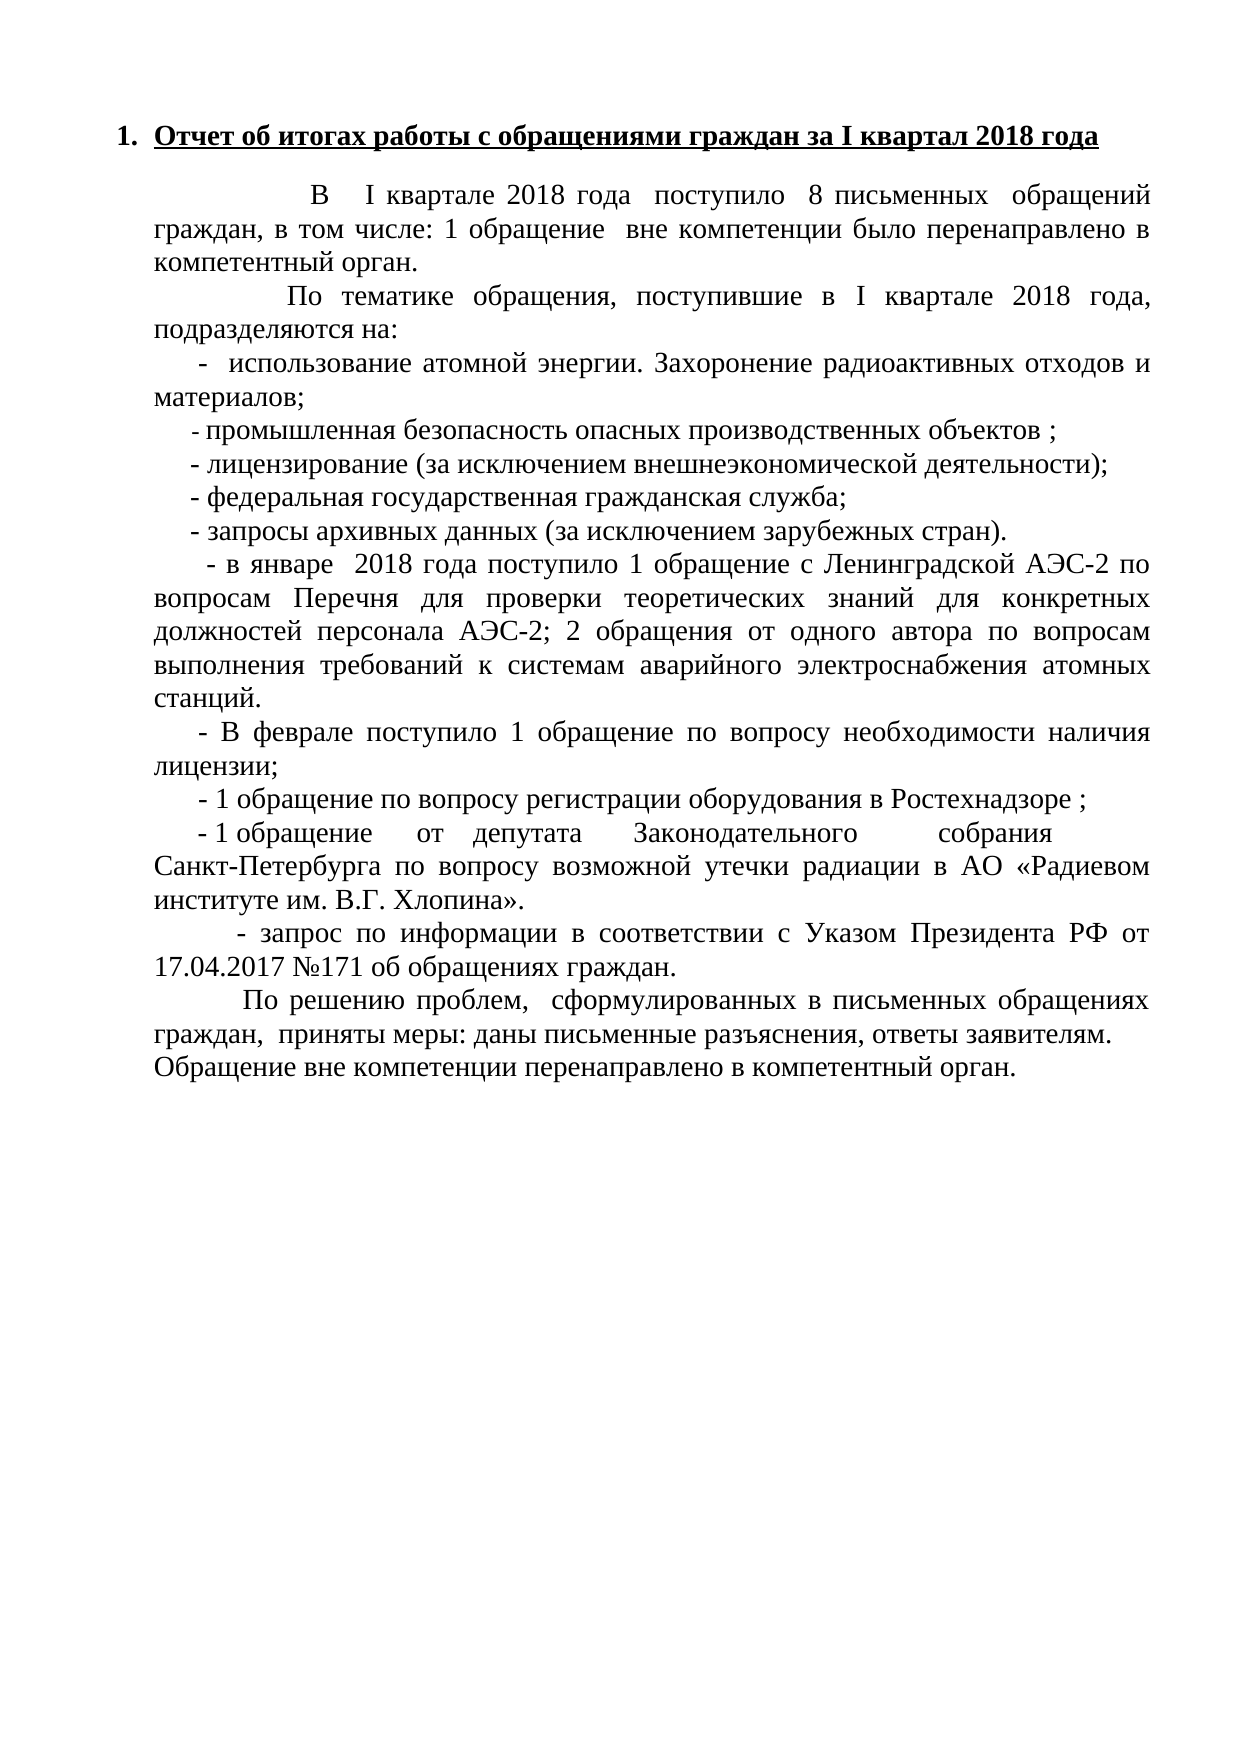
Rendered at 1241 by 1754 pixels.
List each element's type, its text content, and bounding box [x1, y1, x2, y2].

text - запрос по информации в соответствии с Указом Президента РФ от 17.04.2017 №171 об обращениях граждан. [153, 915, 1152, 982]
text - лицензирование (за исключением внешнеэкономической деятельности); [153, 446, 1152, 479]
text В I квартале 2018 года поступило 8 письменных обращений граждан, в том числе: 1 обращение вне компетенции было перенаправлено в компетентный орган. [153, 177, 1152, 278]
text - 1 обращение по вопросу регистрации оборудования в Ростехнадзоре ; [153, 781, 1152, 815]
text По тематике обращения, поступившие в I квартале 2018 года, подразделяются на: [153, 278, 1152, 345]
text - В феврале поступило 1 обращение по вопросу необходимости наличия лицензии; [153, 714, 1152, 781]
text По решению проблем, сформулированных в письменных обращениях граждан, приняты меры: даны письменные разъяснения, ответы заявителям. [153, 982, 1152, 1049]
text Санкт-Петербурга по вопросу возможной утечки радиации в АО «Радиевом институте им. В.Г. Хлопина». [153, 848, 1152, 915]
text - использование атомной энергии. Захоронение радиоактивных отходов и материалов; [153, 345, 1152, 412]
text - федеральная государственная гражданская служба; [153, 479, 1152, 513]
text - 1 обращение от депутата Законодательного собрания [153, 815, 1152, 848]
text - промышленная безопасность опасных производственных объектов ; [153, 412, 1152, 446]
text - в январе 2018 года поступило 1 обращение с Ленинградской АЭС-2 по вопросам Перечня для проверки теоретических знаний для конкретных должностей персонала АЭС-2; 2 обращения от одного автора по вопросам выполнения требований к системам аварийного электроснабжения атомных станций. [153, 546, 1152, 714]
text - запросы архивных данных (за исключением зарубежных стран). [153, 513, 1152, 546]
text Обращение вне компетенции перенаправлено в компетентный орган. [153, 1049, 1152, 1083]
list Отчет об итогах работы с обращениями граждан за I квартал 2018 года [116, 118, 1152, 152]
